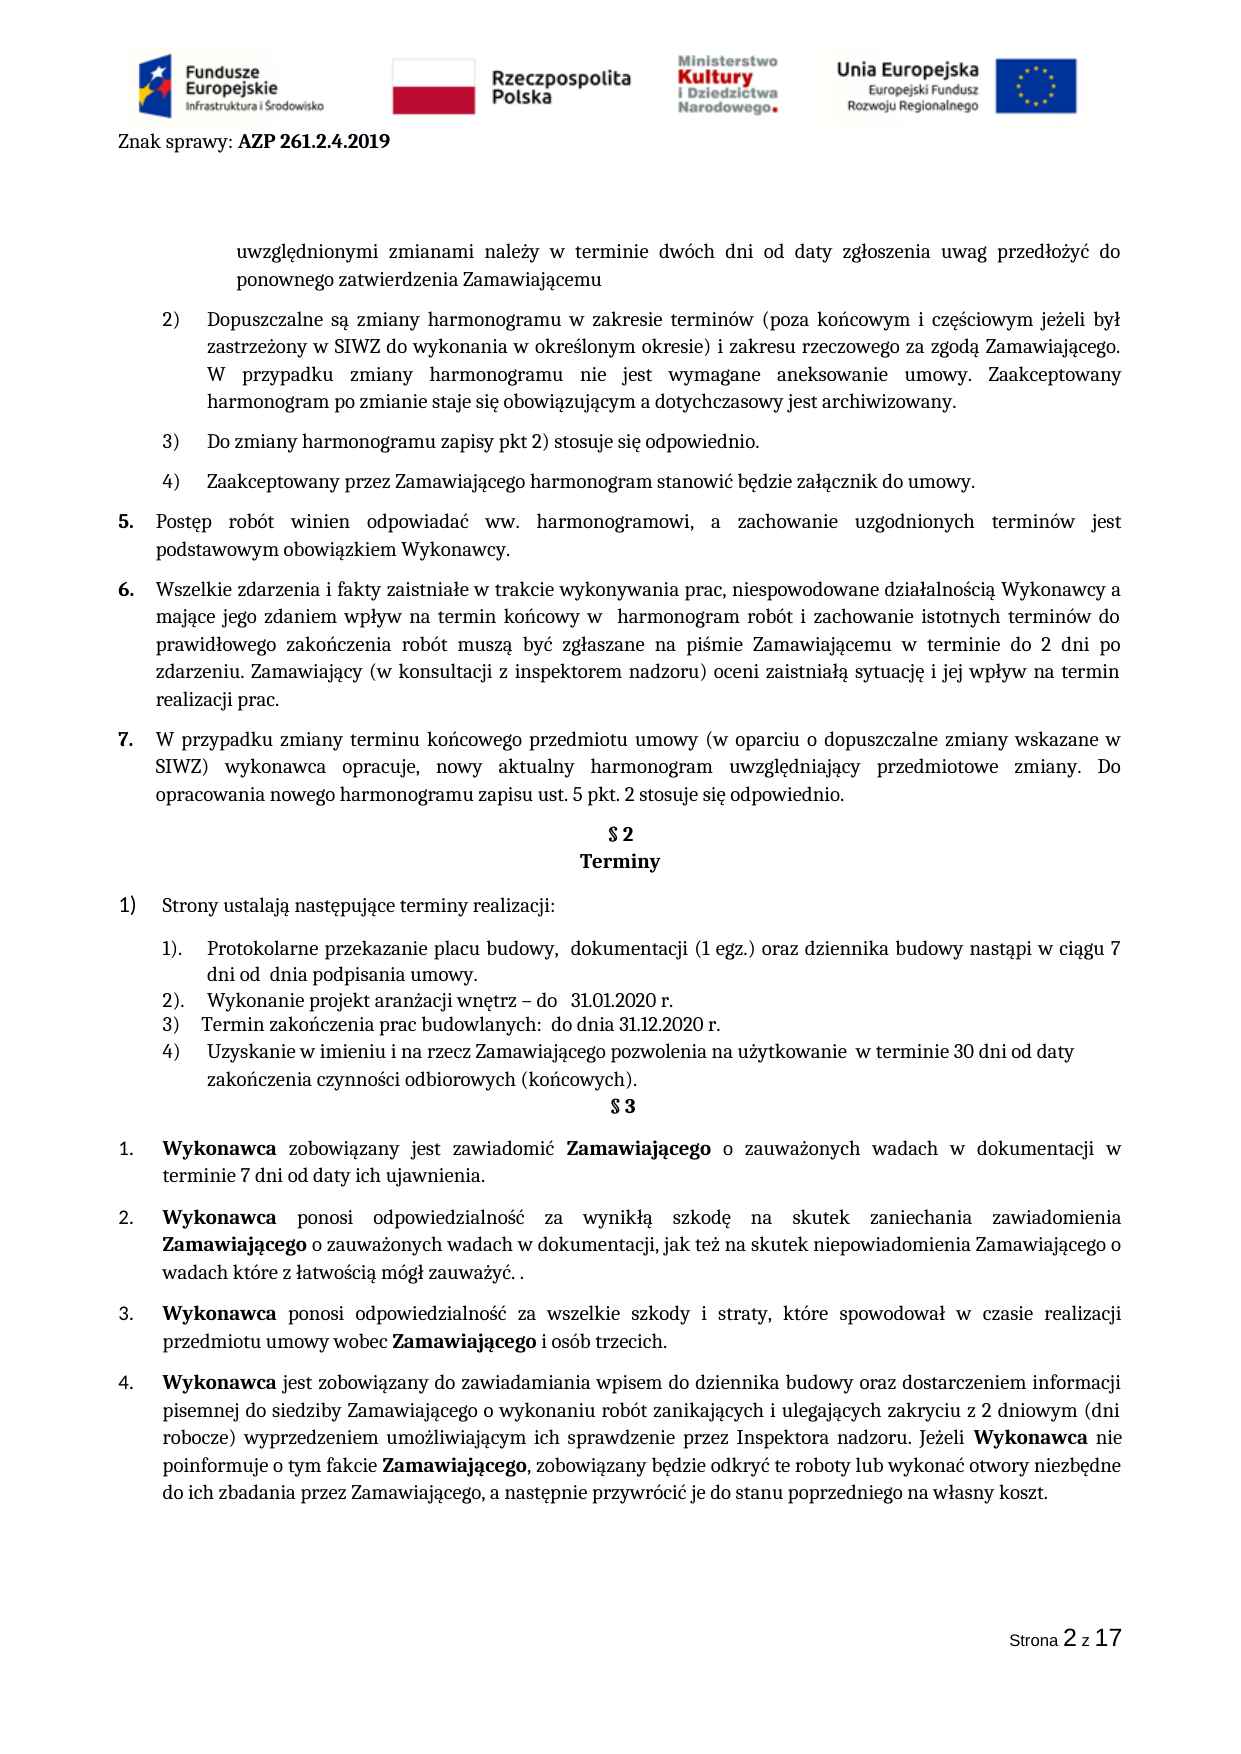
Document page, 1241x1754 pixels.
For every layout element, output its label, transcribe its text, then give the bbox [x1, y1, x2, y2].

text § 2 Terminy [118, 822, 1122, 874]
title W przypadku zmiany terminu końcowego przedmiotu umowy (w oparciu o dopuszczalne zmiany wskazane w SIWZ) wykonawca opracuje, nowy aktualny harmonogram uwzględniający przedmiotowe zmiany. Do opracowania nowego harmonogramu zapisu ust. 5 pkt. 2 stosuje się odpowiednio. [118, 727, 1122, 806]
list Strony ustalają następujące terminy realizacji: [118, 890, 1122, 918]
text § 3 [118, 1095, 1122, 1119]
title Wszelkie zdarzenia i fakty zaistniałe w trakcie wykonywania prac, niespowodowane działalnością Wykonawcy a mające jego zdaniem wpływ na termin końcowy w harmonogram robót i zachowanie istotnych terminów do prawidłowego zakończenia robót muszą być zgłaszane na piśmie Zamawiającemu w terminie do 2 dni po zdarzeniu. Zamawiający (w konsultacji z inspektorem nadzoru) oceni zaistniałą sytuację i jej wpływ na termin realizacji prac. [118, 577, 1122, 711]
picture [118, 44, 1093, 130]
list Wykonawca ponosi odpowiedzialność za wszelkie szkody i straty, które spowodował w czasie realizacji przedmiotu umowy wobec Zamawiającego i osób trzecich. [118, 1301, 1122, 1353]
list Wykonawca ponosi odpowiedzialność za wynikłą szkodę na skutek zaniechania zawiadomienia Zamawiającego o zauważonych wadach w dokumentacji, jak też na skutek niepowiadomienia Zamawiającego o wadach które z łatwością mógł zauważyć. . [118, 1204, 1122, 1284]
title Dopuszczalne są zmiany harmonogramu w zakresie terminów (poza końcowym i częściowym jeżeli był zastrzeżony w SIWZ do wykonania w określonym okresie) i zakresu rzeczowego za zgodą Zamawiającego. W przypadku zmiany harmonogramu nie jest wymagane aneksowanie umowy. Zaakceptowany harmonogram po zmianie staje się obowiązującym a dotychczasowy jest archiwizowany. [162, 307, 1122, 414]
title Zaakceptowany przez Zamawiającego harmonogram stanowić będzie załącznik do umowy. [162, 470, 1122, 494]
list Termin zakończenia prac budowlanych: do dnia 31.12.2020 r. [162, 1013, 1122, 1037]
list Wykonanie projekt aranżacji wnętrz – do 31.01.2020 r. [162, 987, 1122, 1013]
list Wykonawca jest zobowiązany do zawiadamiania wpisem do dziennika budowy oraz dostarczeniem informacji pisemnej do siedziby Zamawiającego o wykonaniu robót zanikających i ulegających zakryciu z 2 dniowym (dni robocze) wyprzedzeniem umożliwiającym ich sprawdzenie przez Inspektora nadzoru. Jeżeli Wykonawca nie poinformuje o tym fakcie Zamawiającego, zobowiązany będzie odkryć te roboty lub wykonać otwory niezbędne do ich zbadania przez Zamawiającego, a następnie przywrócić je do stanu poprzedniego na własny koszt. [118, 1369, 1122, 1505]
title Do zmiany harmonogramu zapisy pkt 2) stosuje się odpowiednio. [162, 430, 1122, 454]
title Postęp robót winien odpowiadać ww. harmonogramowi, a zachowanie uzgodnionych terminów jest podstawowym obowiązkiem Wykonawcy. [118, 510, 1122, 561]
list Wykonawca zobowiązany jest zawiadomić Zamawiającego o zauważonych wadach w dokumentacji w terminie 7 dni od daty ich ujawnienia. [118, 1135, 1122, 1188]
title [192, 240, 1122, 291]
list Protokolarne przekazanie placu budowy, dokumentacji (1 egz.) oraz dziennika budowy nastąpi w ciągu 7 dni od dnia podpisania umowy. [162, 934, 1122, 987]
list Uzyskanie w imieniu i na rzecz Zamawiającego pozwolenia na użytkowanie w terminie 30 dni od daty zakończenia czynności odbiorowych (końcowych). [162, 1040, 1122, 1092]
